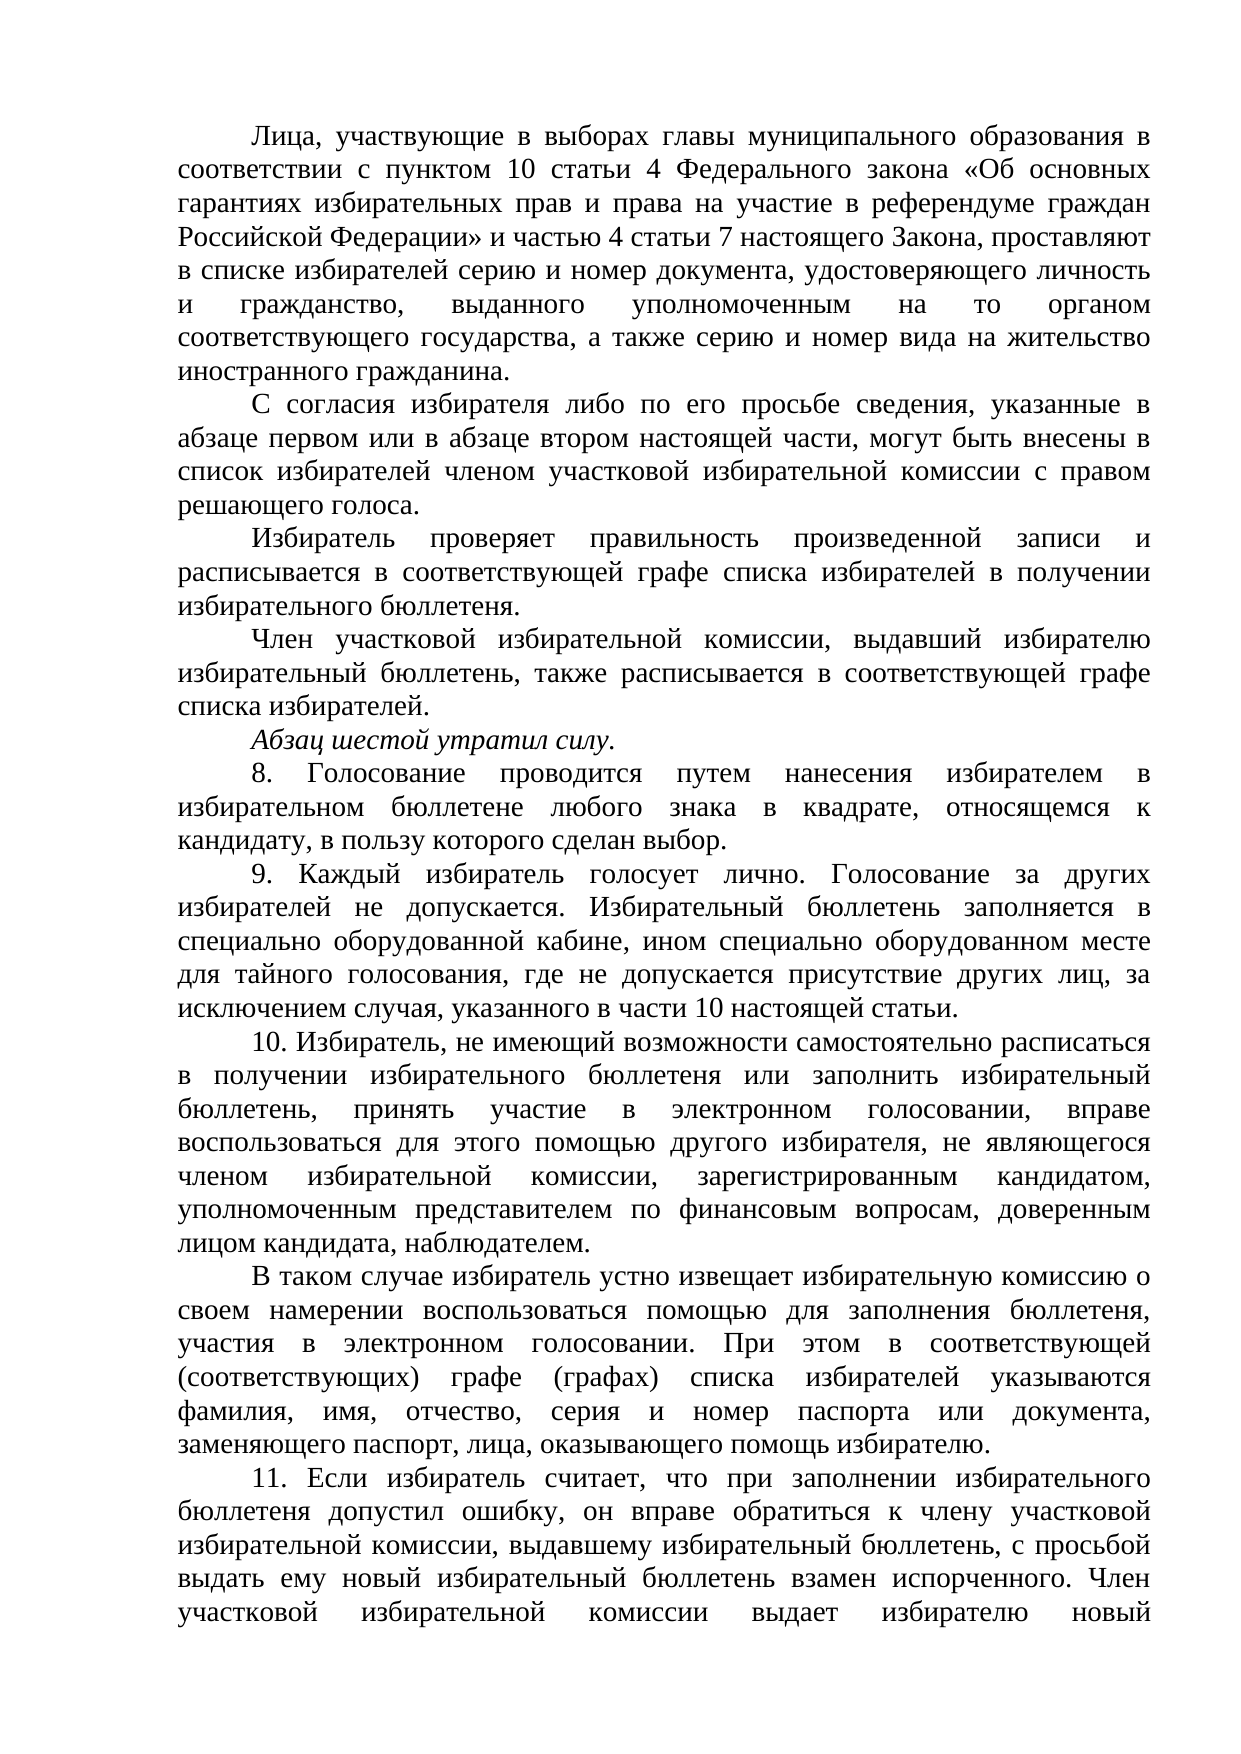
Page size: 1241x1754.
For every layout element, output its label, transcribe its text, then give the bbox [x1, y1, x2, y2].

text Лица, участвующие в выборах главы муниципального образования в соответствии с пунктом 10 статьи 4 Федерального закона «Об основных гарантиях избирательных прав и права на участие в референдуме граждан Российской Федерации» и частью 4 статьи 7 настоящего Закона, проставляют в списке избирателей серию и номер документа, удостоверяющего личность и гражданство, выданного уполномоченным на то органом соответствующего государства, а также серию и номер вида на жительство иностранного гражданина. [177, 118, 1152, 386]
text 9. Каждый избиратель голосует лично. Голосование за других избирателей не допускается. Избирательный бюллетень заполняется в специально оборудованной кабине, ином специально оборудованном месте для тайного голосования, где не допускается присутствие других лиц, за исключением случая, указанного в части 10 настоящей статьи. [177, 856, 1152, 1024]
text Абзац шестой утратил силу. [177, 722, 1152, 755]
text Избиратель проверяет правильность произведенной записи и расписывается в соответствующей графе списка избирателей в получении избирательного бюллетеня. [177, 521, 1152, 621]
text 10. Избиратель, не имеющий возможности самостоятельно расписаться в получении избирательного бюллетеня или заполнить избирательный бюллетень, принять участие в электронном голосовании, вправе воспользоваться для этого помощью другого избирателя, не являющегося членом избирательной комиссии, зарегистрированным кандидатом, уполномоченным представителем по финансовым вопросам, доверенным лицом кандидата, наблюдателем. [177, 1024, 1152, 1258]
text 8. Голосование проводится путем нанесения избирателем в избирательном бюллетене любого знака в квадрате, относящемся к кандидату, в пользу которого сделан выбор. [177, 755, 1152, 856]
text В таком случае избиратель устно извещает избирательную комиссию о своем намерении воспользоваться помощью для заполнения бюллетеня, участия в электронном голосовании. При этом в соответствующей (соответствующих) графе (графах) списка избирателей указываются фамилия, имя, отчество, серия и номер паспорта или документа, заменяющего паспорт, лица, оказывающего помощь избирателю. [177, 1258, 1152, 1460]
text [177, 1460, 1152, 1627]
text Член участковой избирательной комиссии, выдавший избирателю избирательный бюллетень, также расписывается в соответствующей графе списка избирателей. [177, 621, 1152, 722]
text С согласия избирателя либо по его просьбе сведения, указанные в абзаце первом или в абзаце втором настоящей части, могут быть внесены в список избирателей членом участковой избирательной комиссии с правом решающего голоса. [177, 386, 1152, 521]
